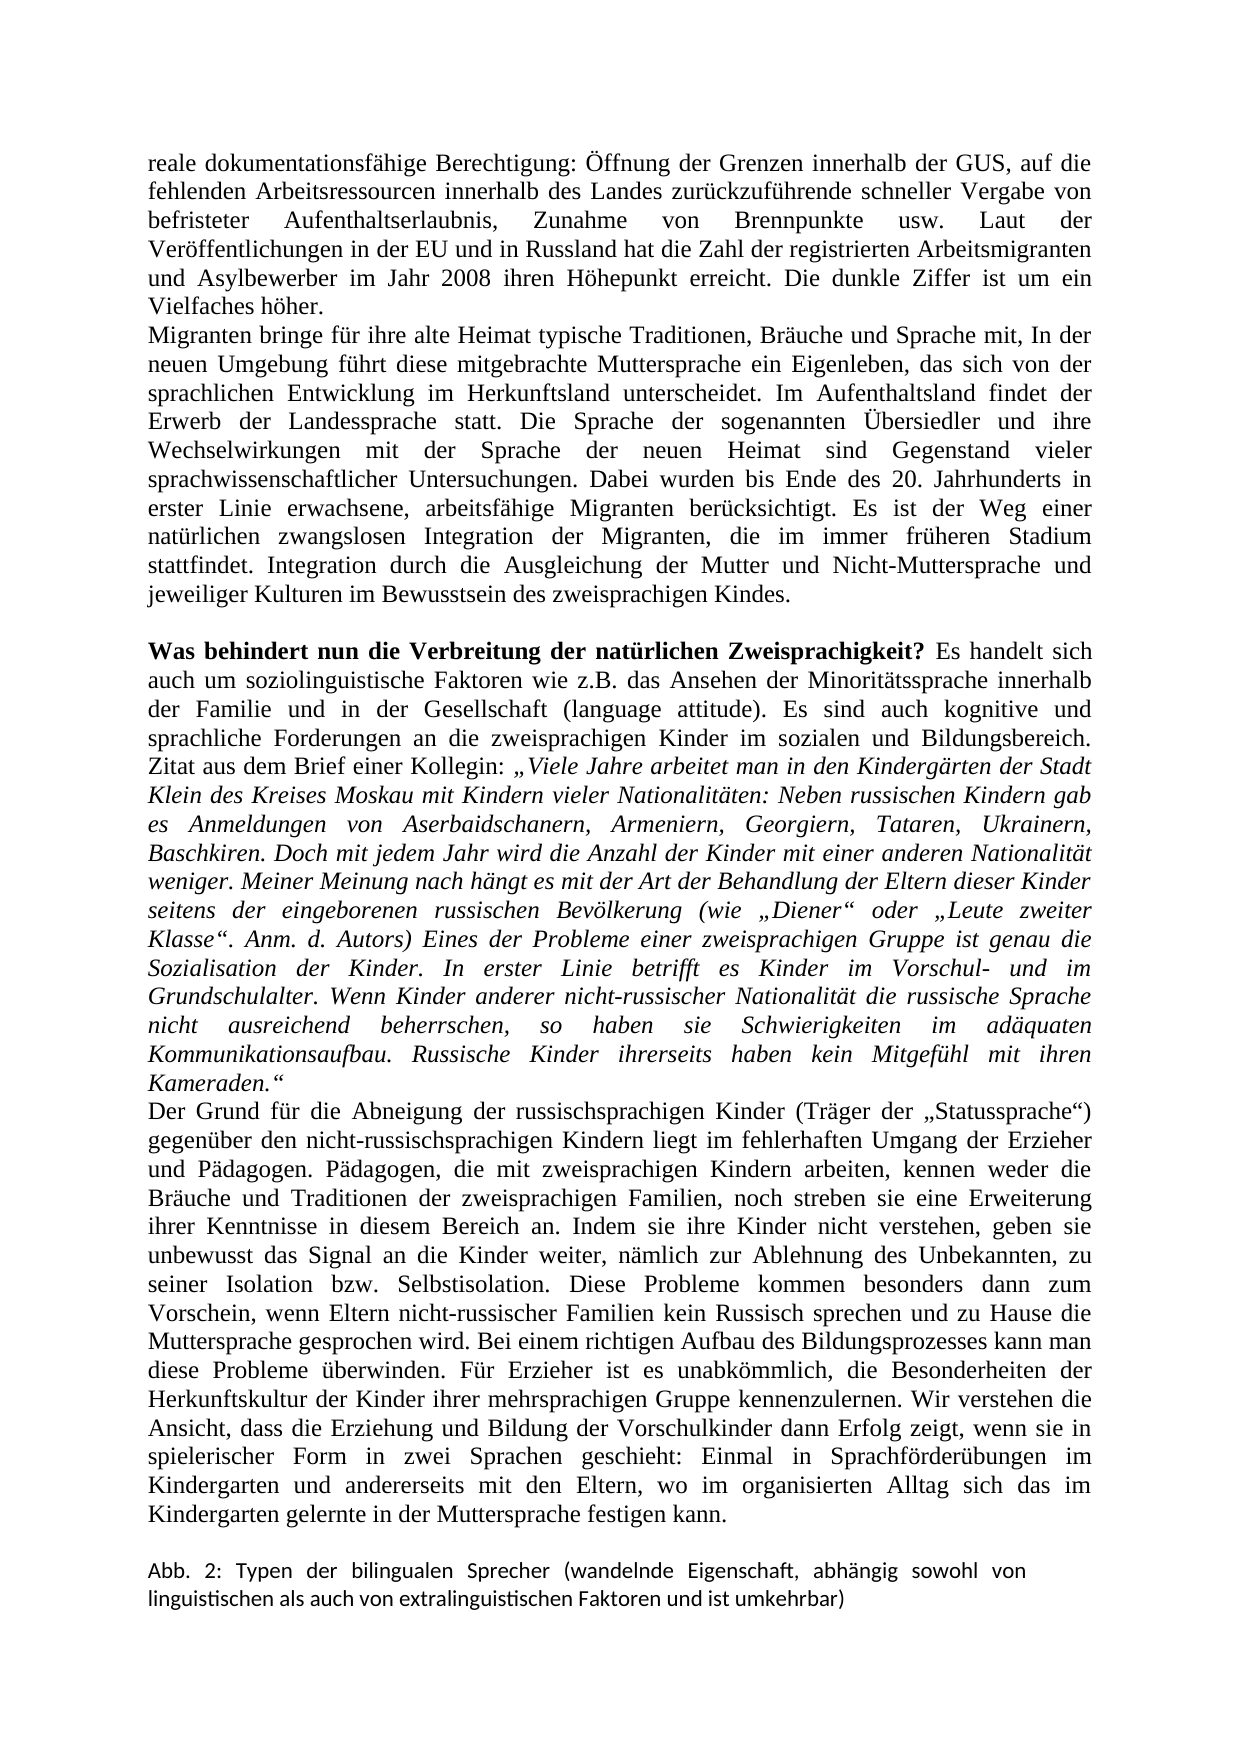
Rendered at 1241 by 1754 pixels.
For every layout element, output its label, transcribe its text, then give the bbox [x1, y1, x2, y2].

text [148, 148, 1093, 320]
text Der Grund für die Abneigung der russischsprachigen Kinder (Träger der „Statussprache“) gegenüber den nicht-russischsprachigen Kindern liegt im fehlerhaften Umgang der Erzieher und Pädagogen. Pädagogen, die mit zweisprachigen Kindern arbeiten, kennen weder die Bräuche und Traditionen der zweisprachigen Familien, noch streben sie eine Erweiterung ihrer Kenntnisse in diesem Bereich an. Indem sie ihre Kinder nicht verstehen, geben sie unbewusst das Signal an die Kinder weiter, nämlich zur Ablehnung des Unbekannten, zu seiner Isolation bzw. Selbstisolation. Diese Probleme kommen besonders dann zum Vorschein, wenn Eltern nicht-russischer Familien kein Russisch sprechen und zu Hause die Muttersprache gesprochen wird. Bei einem richtigen Aufbau des Bildungsprozesses kann man diese Probleme überwinden. Für Erzieher ist es unabkömmlich, die Besonderheiten der Herkunftskultur der Kinder ihrer mehrsprachigen Gruppe kennenzulernen. Wir verstehen die Ansicht, dass die Erziehung und Bildung der Vorschulkinder dann Erfolg zeigt, wenn sie in spielerischer Form in zwei Sprachen geschieht: Einmal in Sprachförderübungen im Kindergarten und andererseits mit den Eltern, wo im organisierten Alltag sich das im Kindergarten gelernte in der Muttersprache festigen kann. [148, 1096, 1093, 1528]
text Abb. 2: Typen der bilingualen Sprecher (wandelnde Eigenschaft, abhängig sowohl von linguistischen als auch von extralinguistischen Faktoren und ist umkehrbar) [148, 1556, 1028, 1612]
text Migranten bringe für ihre alte Heimat typische Traditionen, Bräuche und Sprache mit, In der neuen Umgebung führt diese mitgebrachte Muttersprache ein Eigenleben, das sich von der sprachlichen Entwicklung im Herkunftsland unterscheidet. Im Aufenthaltsland findet der Erwerb der Landessprache statt. Die Sprache der sogenannten Übersiedler und ihre Wechselwirkungen mit der Sprache der neuen Heimat sind Gegenstand vieler sprachwissenschaftlicher Untersuchungen. Dabei wurden bis Ende des 20. Jahrhunderts in erster Linie erwachsene, arbeitsfähige Migranten berücksichtigt. Es ist der Weg einer natürlichen zwangslosen Integration der Migranten, die im immer früheren Stadium stattfindet. Integration durch die Ausgleichung der Mutter und Nicht-Muttersprache und jeweiliger Kulturen im Bewusstsein des zweisprachigen Kindes. [148, 320, 1093, 608]
text Was behindert nun die Verbreitung der natürlichen Zweisprachigkeit? Es handelt sich auch um soziolinguistische Faktoren wie z.B. das Ansehen der Minoritätssprache innerhalb der Familie und in der Gesellschaft (language attitude). Es sind auch kognitive und sprachliche Forderungen an die zweisprachigen Kinder im sozialen und Bildungsbereich. Zitat aus dem Brief einer Kollegin: „Viele Jahre arbeitet man in den Kindergärten der Stadt Klein des Kreises Moskau mit Kindern vieler Nationalitäten: Neben russischen Kindern gab es Anmeldungen von Aserbaidschanern, Armeniern, Georgiern, Tataren, Ukrainern, Baschkiren. Doch mit jedem Jahr wird die Anzahl der Kinder mit einer anderen Nationalität weniger. Meiner Meinung nach hängt es mit der Art der Behandlung der Eltern dieser Kinder seitens der eingeborenen russischen Bevölkerung (wie „Diener“ oder „Leute zweiter Klasse“. Anm. d. Autors) Eines der Probleme einer zweisprachigen Gruppe ist genau die Sozialisation der Kinder. In erster Linie betrifft es Kinder im Vorschul- und im Grundschulalter. Wenn Kinder anderer nicht-russischer Nationalität die russische Sprache nicht ausreichend beherrschen, so haben sie Schwierigkeiten im adäquaten Kommunikationsaufbau. Russische Kinder ihrerseits haben kein Mitgefühl mit ihren Kameraden.“ [148, 636, 1093, 1096]
